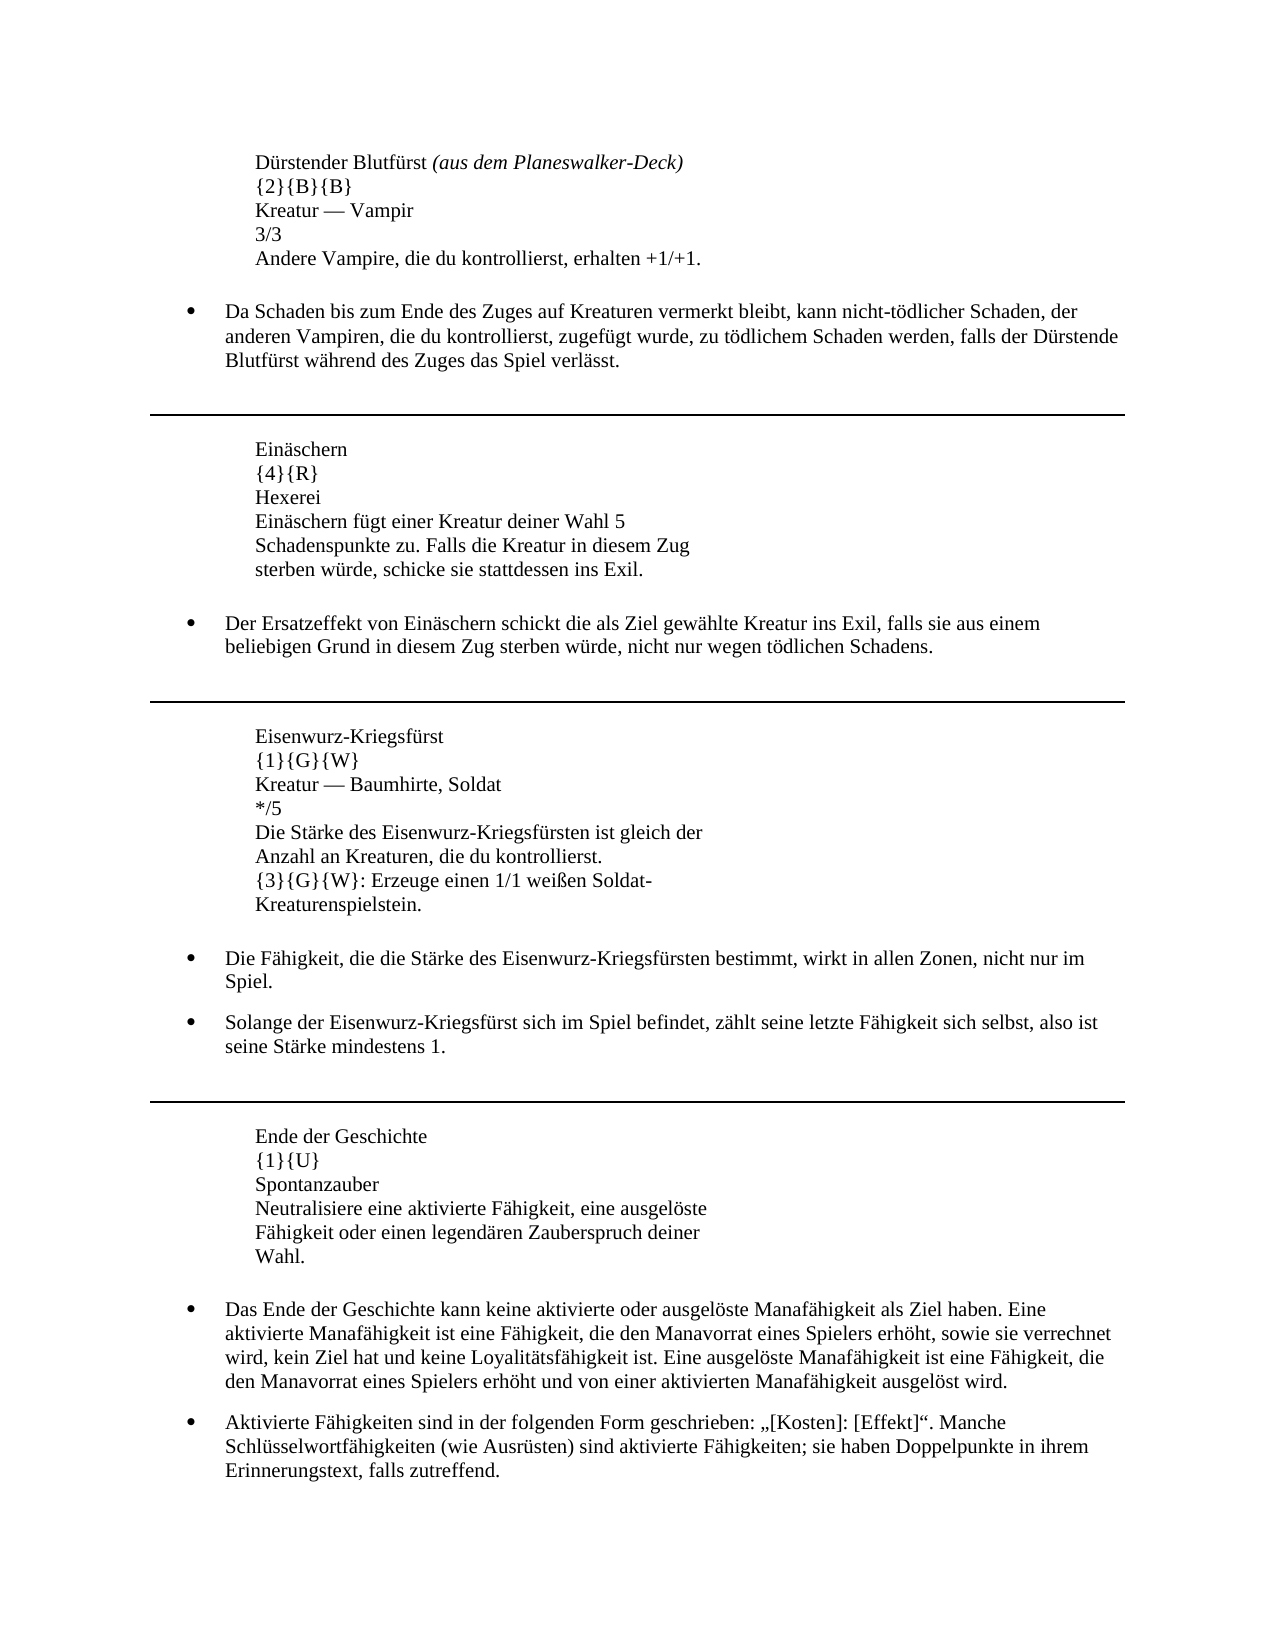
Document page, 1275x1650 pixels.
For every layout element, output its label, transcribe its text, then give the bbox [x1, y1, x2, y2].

text Einäschern {4}{R} Hexerei Einäschern fügt einer Kreatur deiner Wahl 5 Schadenspunkte zu. Falls die Kreatur in diesem Zug sterben würde, schicke sie stattdessen ins Exil. [255, 437, 735, 581]
list Aktivierte Fähigkeiten sind in der folgenden Form geschrieben: „[Kosten]: [Effekt]“. Manche Schlüsselwortfähigkeiten (wie Ausrüsten) sind aktivierte Fähigkeiten; sie haben Doppelpunkte in ihrem Erinnerungstext, falls zutreffend. [187, 1410, 1125, 1482]
text Eisenwurz-Kriegsfürst {1}{G}{W} Kreatur — Baumhirte, Soldat */5 Die Stärke des Eisenwurz-Kriegsfürsten ist gleich der Anzahl an Kreaturen, die du kontrollierst. {3}{G}{W}: Erzeuge einen 1/1 weißen Soldat-Kreaturenspielstein. [255, 724, 735, 916]
text Dürstender Blutfürst (aus dem Planeswalker-Deck) {2}{B}{B} Kreatur — Vampir 3/3 Andere Vampire, die du kontrollierst, erhalten +1/+1. [255, 150, 735, 270]
text Ende der Geschichte {1}{U} Spontanzauber Neutralisiere eine aktivierte Fähigkeit, eine ausgelöste Fähigkeit oder einen legendären Zauberspruch deiner Wahl. [255, 1123, 735, 1268]
list Das Ende der Geschichte kann keine aktivierte oder ausgelöste Manafähigkeit als Ziel haben. Eine aktivierte Manafähigkeit ist eine Fähigkeit, die den Manavorrat eines Spielers erhöht, sowie sie verrechnet wird, kein Ziel hat und keine Loyalitätsfähigkeit ist. Eine ausgelöste Manafähigkeit ist eine Fähigkeit, die den Manavorrat eines Spielers erhöht und von einer aktivierten Manafähigkeit ausgelöst wird. [187, 1297, 1125, 1393]
list Der Ersatzeffekt von Einäschern schickt die als Ziel gewählte Kreatur ins Exil, falls sie aus einem beliebigen Grund in diesem Zug sterben würde, nicht nur wegen tödlichen Schadens. [187, 610, 1125, 658]
list Die Fähigkeit, die die Stärke des Eisenwurz-Kriegsfürsten bestimmt, wirkt in allen Zonen, nicht nur im Spiel. [187, 945, 1125, 993]
list Solange der Eisenwurz-Kriegsfürst sich im Spiel befindet, zählt seine letzte Fähigkeit sich selbst, also ist seine Stärke mindestens 1. [187, 1010, 1125, 1058]
list Da Schaden bis zum Ende des Zuges auf Kreaturen vermerkt bleibt, kann nicht-tödlicher Schaden, der anderen Vampiren, die du kontrollierst, zugefügt wurde, zu tödlichem Schaden werden, falls der Dürstende Blutfürst während des Zuges das Spiel verlässt. [187, 299, 1125, 372]
